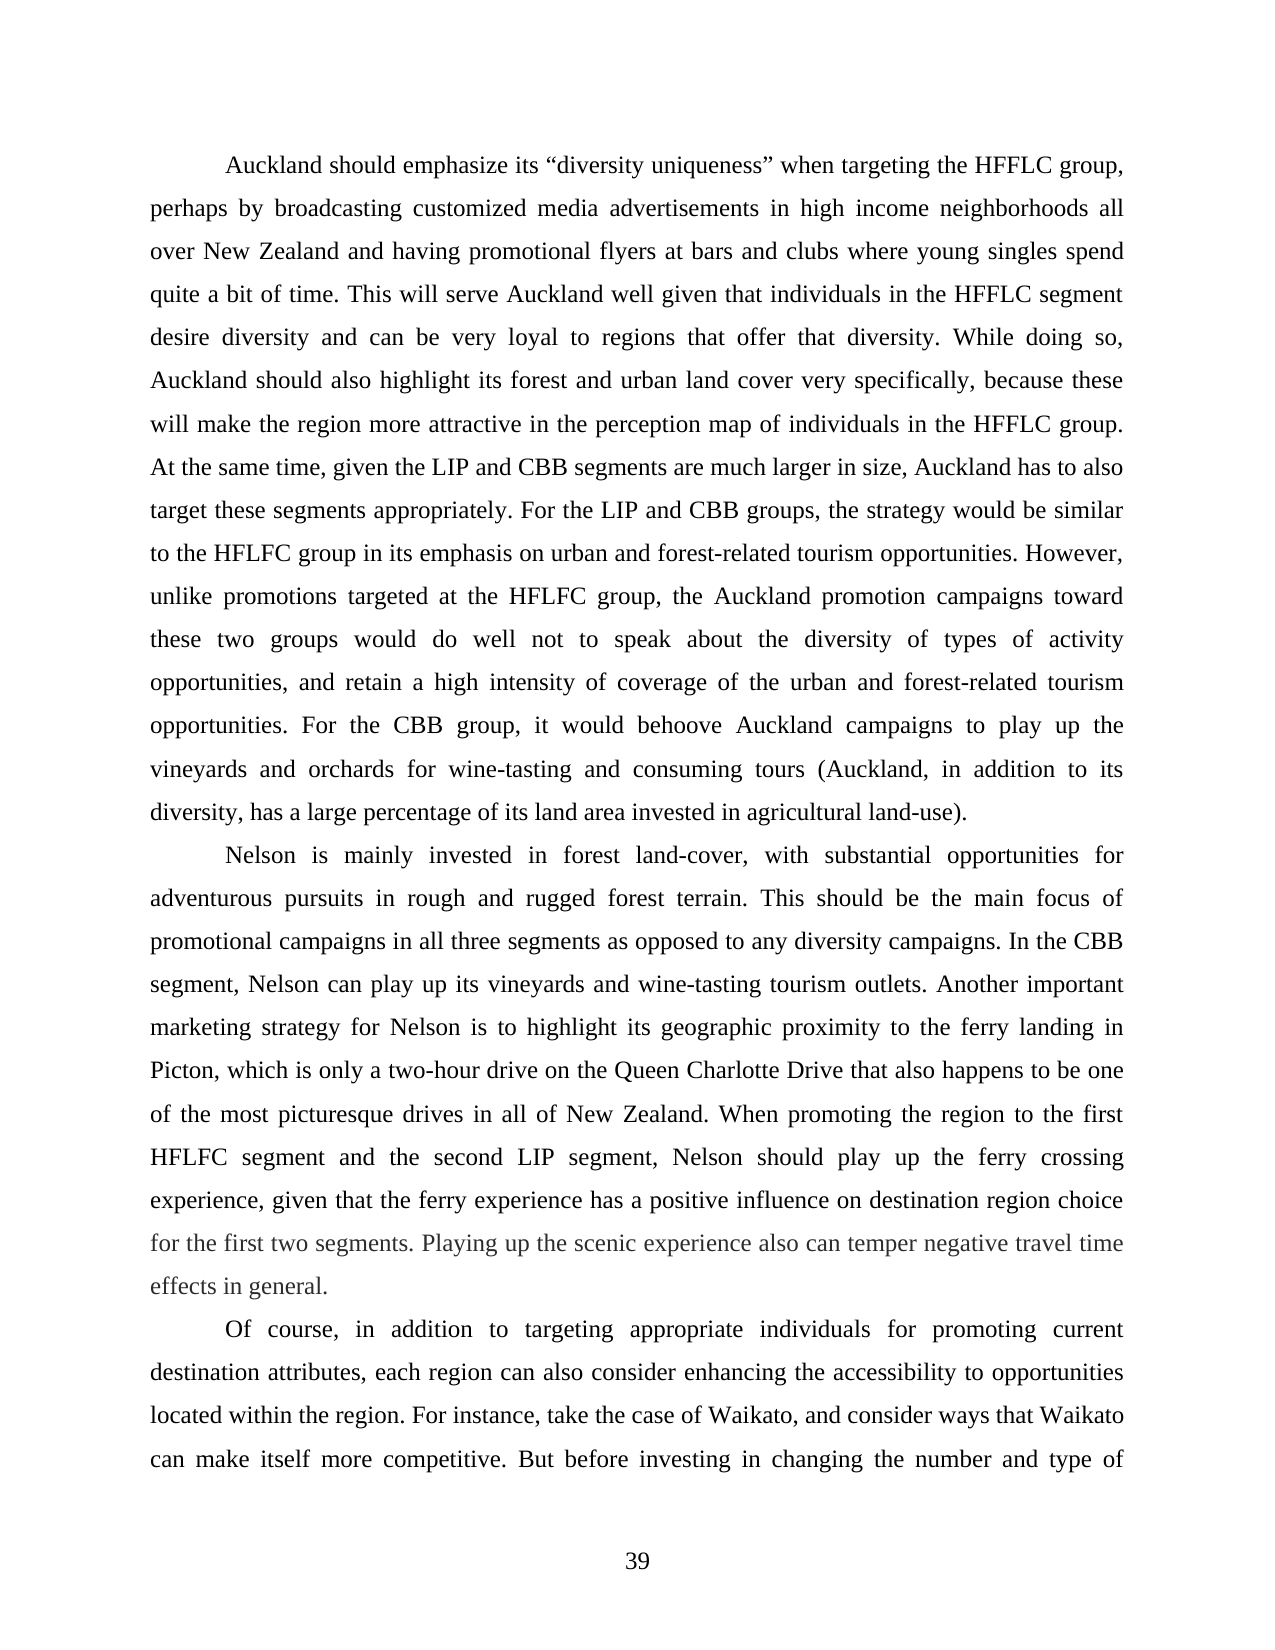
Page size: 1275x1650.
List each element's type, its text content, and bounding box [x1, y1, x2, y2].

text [150, 1314, 1125, 1472]
text Nelson is mainly invested in forest land-cover, with substantial opportunities for adventurous pursuits in rough and rugged forest terrain. This should be the main focus of promotional campaigns in all three segments as opposed to any diversity campaigns. In the CBB segment, Nelson can play up its vineyards and wine-tasting tourism outlets. Another important marketing strategy for Nelson is to highlight its geographic proximity to the ferry landing in Picton, which is only a two-hour drive on the Queen Charlotte Drive that also happens to be one of the most picturesque drives in all of New Zealand. When promoting the region to the first HFLFC segment and the second LIP segment, Nelson should play up the ferry crossing experience, given that the ferry experience has a positive influence on destination region choice for the first two segments. Playing up the scenic experience also can temper negative travel time effects in general. [150, 840, 1125, 1300]
text Auckland should emphasize its “diversity uniqueness” when targeting the HFFLC group, perhaps by broadcasting customized media advertisements in high income neighborhoods all over New Zealand and having promotional flyers at bars and clubs where young singles spend quite a bit of time. This will serve Auckland well given that individuals in the HFFLC segment desire diversity and can be very loyal to regions that offer that diversity. While doing so, Auckland should also highlight its forest and urban land cover very specifically, because these will make the region more attractive in the perception map of individuals in the HFFLC group. At the same time, given the LIP and CBB segments are much larger in size, Auckland has to also target these segments appropriately. For the LIP and CBB groups, the strategy would be similar to the HFLFC group in its emphasis on urban and forest-related tourism opportunities. However, unlike promotions targeted at the HFLFC group, the Auckland promotion campaigns toward these two groups would do well not to speak about the diversity of types of activity opportunities, and retain a high intensity of coverage of the urban and forest-related tourism opportunities. For the CBB group, it would behoove Auckland campaigns to play up the vineyards and orchards for wine-tasting and consuming tours (Auckland, in addition to its diversity, has a large percentage of its land area invested in agricultural land-use). [150, 150, 1125, 826]
